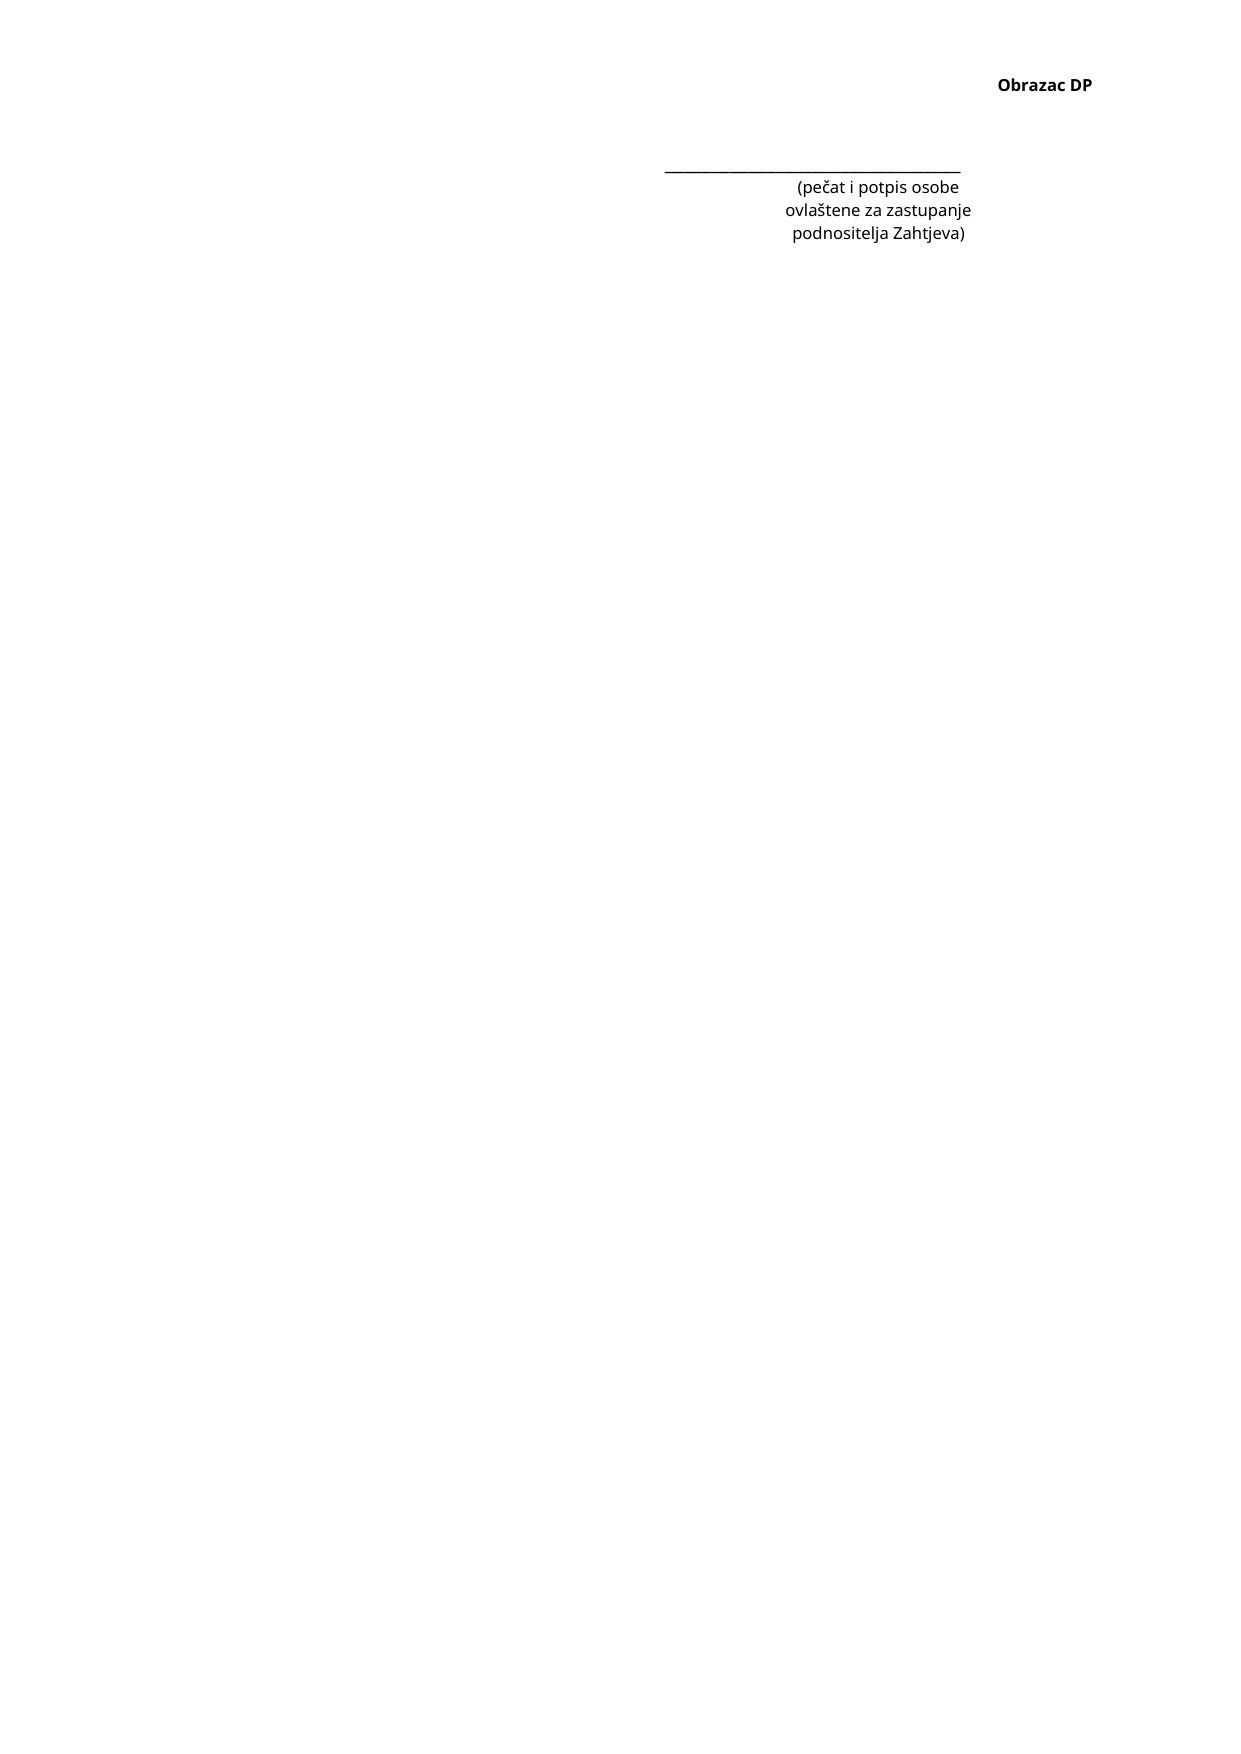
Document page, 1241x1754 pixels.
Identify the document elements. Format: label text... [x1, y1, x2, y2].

text podnositelja Zahtjeva) [590, 221, 1093, 244]
text ovlaštene za zastupanje [590, 199, 1093, 221]
text (pečat i potpis osobe [590, 176, 1093, 199]
text ________________________________ [516, 148, 1093, 176]
